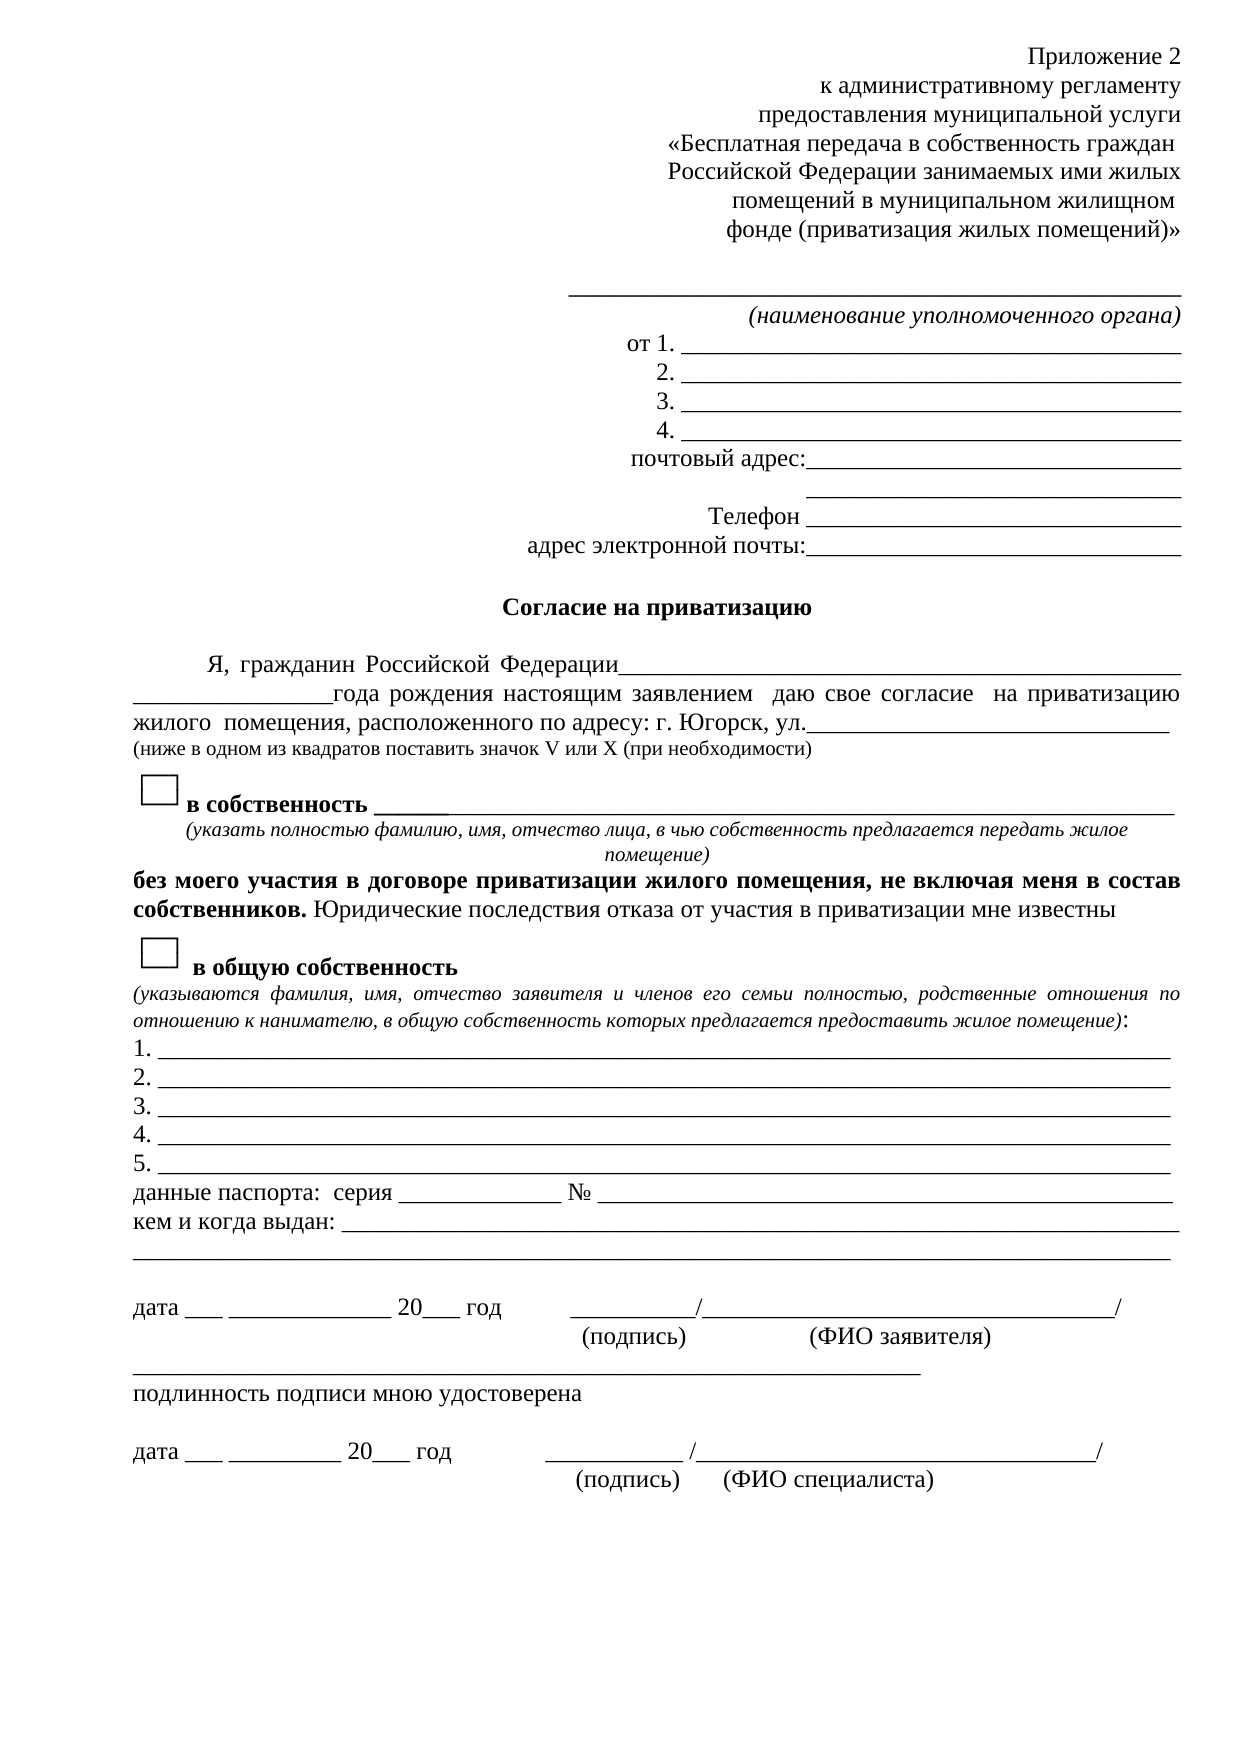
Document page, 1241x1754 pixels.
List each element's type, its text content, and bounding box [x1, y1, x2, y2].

text почтовый адрес:______________________________ [133, 443, 1181, 472]
text к административному регламенту [133, 70, 1181, 99]
text «Бесплатная передача в собственность граждан Российской Федерации занимаемых ими жилых помещений в муниципальном жилищном фонде (приватизация жилых помещений)» [133, 128, 1181, 243]
text дата ___ _________ 20___ год ___________ /________________________________/ [133, 1436, 1181, 1464]
text предоставления муниципальной услуги [133, 99, 1181, 128]
text адрес электронной почты:______________________________ [133, 530, 1181, 558]
text └─┘ в общую собственность [133, 952, 1181, 981]
text от 1. ________________________________________ [133, 328, 1181, 357]
text Я, гражданин Российской Федерации_____________________________________________ ________________года рождения настоящим заявлением даю свое согласие на приватизацию жилого помещения, расположенного по адресу: г. Югорск, ул._____________________________ [133, 649, 1181, 736]
text (указываются фамилия, имя, отчество заявителя и членов его семьи полностью, родственные отношения по отношению к нанимателю, в общую собственность которых предлагается предоставить жилое помещение): [133, 981, 1181, 1033]
text __________________________________________ [133, 266, 1181, 300]
text данные паспорта: серия _____________ № ______________________________________________ [133, 1177, 1181, 1206]
text (указать полностью фамилию, имя, отчество лица, в чью собственность предлагается передать жилое помещение) [133, 817, 1181, 866]
text Приложение 2 [133, 41, 1181, 70]
text Телефон ______________________________ [133, 501, 1181, 530]
text (подпись) (ФИО заявителя) [575, 1321, 1181, 1349]
text ___________________________________________________________________________________ [133, 1234, 1181, 1263]
text 5. _________________________________________________________________________________ [133, 1148, 1181, 1177]
text кем и когда выдан: ___________________________________________________________________ [133, 1206, 1181, 1234]
text (подпись) (ФИО специалиста) [502, 1464, 1181, 1493]
text (наименование уполномоченного органа) [133, 300, 1181, 328]
text 4. _________________________________________________________________________________ [133, 1119, 1181, 1148]
text (ниже в одном из квадратов поставить значок V или X (при необходимости) [133, 736, 1181, 760]
text без моего участия в договоре приватизации жилого помещения, не включая меня в состав собственников. Юридические последствия отказа от участия в приватизации мне известны [133, 866, 1181, 923]
text дата ___ _____________ 20___ год __________/_________________________________/ [133, 1292, 1181, 1321]
text 4. ________________________________________ [133, 415, 1181, 443]
text подлинность подписи мною удостоверена [133, 1378, 1181, 1407]
text 3. _________________________________________________________________________________ [133, 1091, 1181, 1119]
text 1. _________________________________________________________________________________ [133, 1033, 1181, 1062]
text 2. _________________________________________________________________________________ [133, 1062, 1181, 1091]
text ┌─┐ [133, 760, 1181, 789]
text 2. ________________________________________ [133, 357, 1181, 386]
text └─┘в собственность ________________________________________________________________ [133, 789, 1181, 817]
text ______________________________ [133, 472, 1181, 501]
text ┌─┐ [133, 923, 1181, 952]
text 3. ________________________________________ [133, 386, 1181, 415]
text _______________________________________________________________ [133, 1349, 1181, 1378]
text Согласие на приватизацию [133, 592, 1181, 621]
